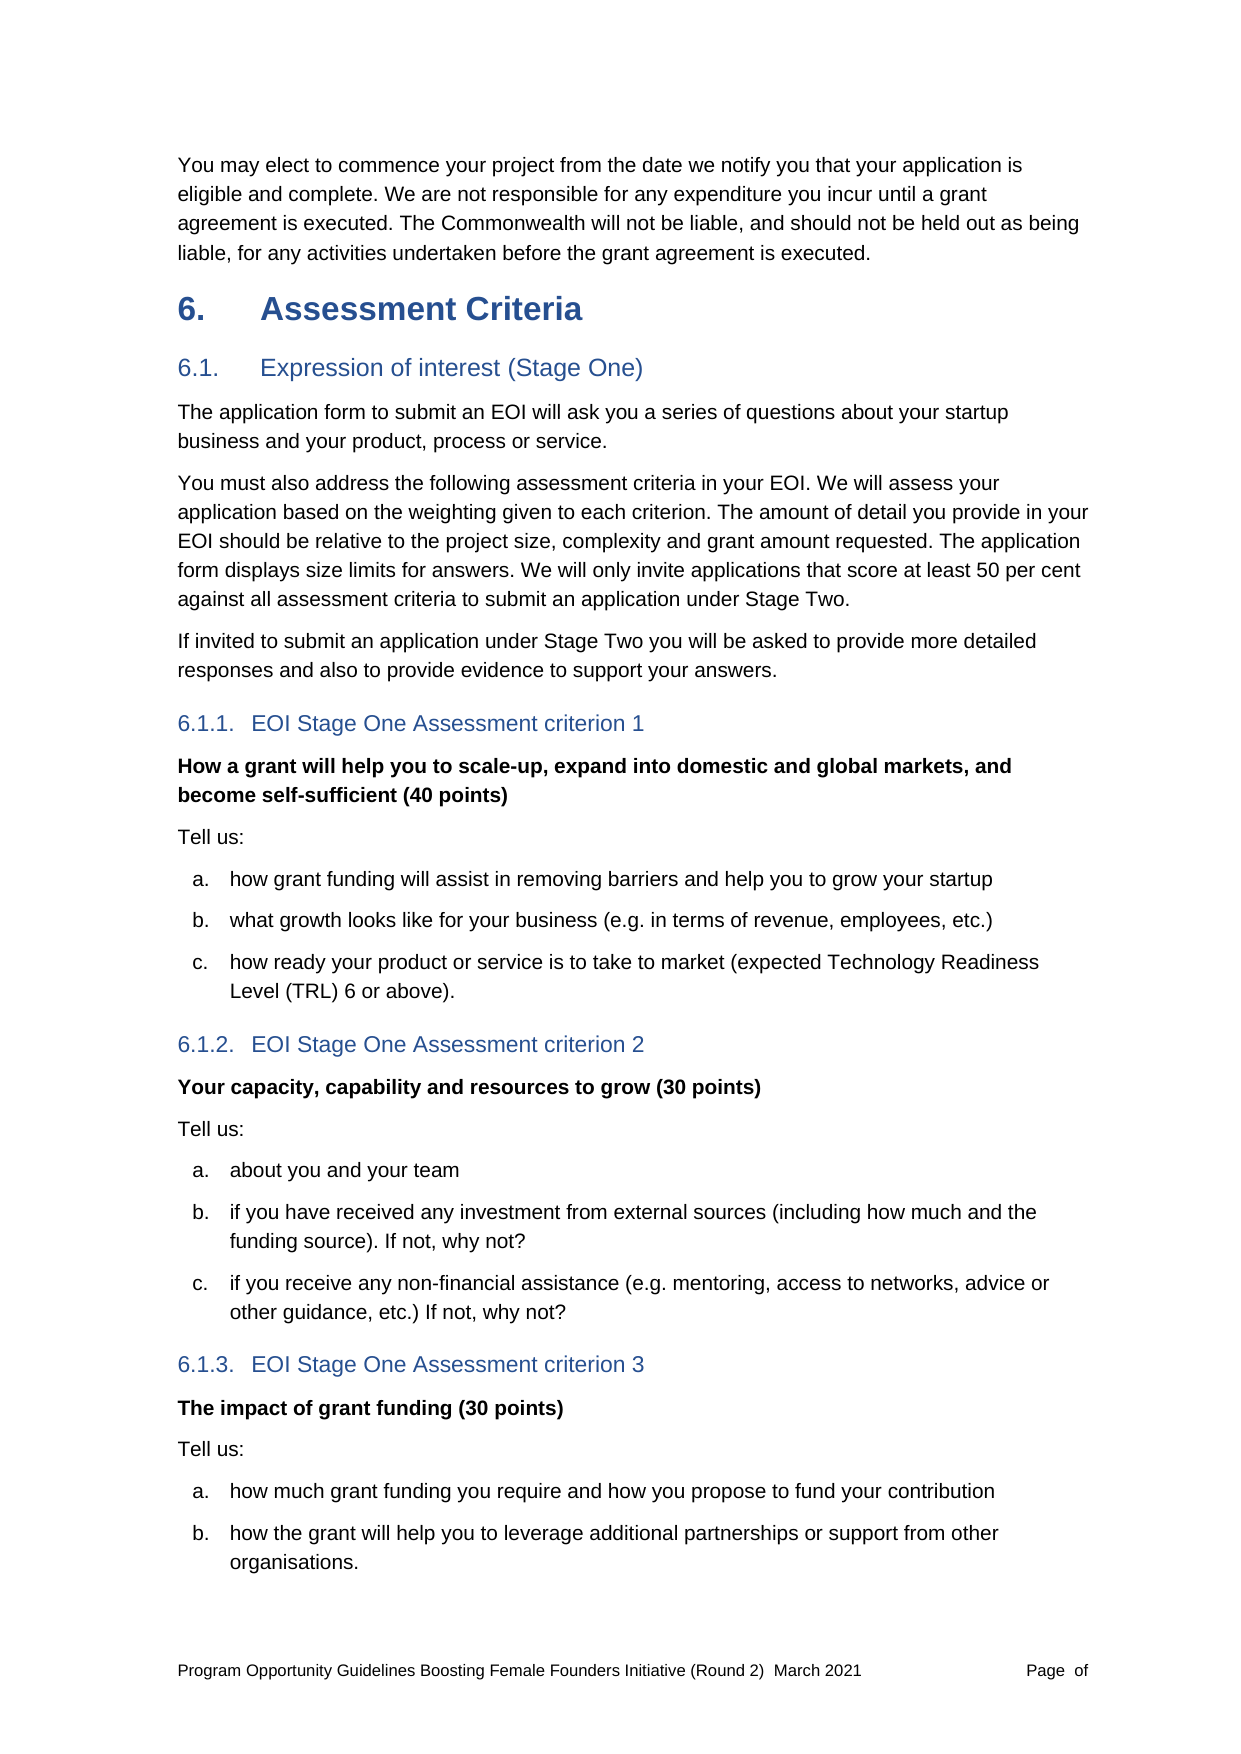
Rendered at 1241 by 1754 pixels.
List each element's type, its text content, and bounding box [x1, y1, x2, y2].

text Tell us: [177, 819, 1092, 849]
subtitle Assessment Criteria [177, 289, 1092, 328]
text How a grant will help you to scale-up, expand into domestic and global markets, and become self-sufficient (40 points) [177, 749, 1092, 807]
text The application form to submit an EOI will ask you a series of questions about your startup business and your product, process or service. [177, 394, 1092, 453]
subtitle Expression of interest (Stage One) [177, 353, 1092, 382]
text If invited to submit an application under Stage Two you will be asked to provide more detailed responses and also to provide evidence to support your answers. [177, 624, 1092, 682]
list if you receive any non-financial assistance (e.g. mentoring, access to networks, advice or other guidance, etc.) If not, why not? [192, 1265, 1092, 1324]
subtitle EOI Stage One Assessment criterion 2 [177, 1028, 1092, 1057]
list if you have received any investment from external sources (including how much and the funding source). If not, why not? [192, 1194, 1092, 1253]
text Your capacity, capability and resources to grow (30 points) [177, 1069, 1092, 1099]
list Tell us: [177, 1432, 1092, 1461]
subtitle EOI Stage One Assessment criterion 3 [177, 1349, 1092, 1378]
text You must also address the following assessment criteria in your EOI. We will assess your application based on the weighting given to each criterion. The amount of detail you provide in your EOI should be relative to the project size, complexity and grant amount requested. The application form displays size limits for answers. We will only invite applications that score at least 50 per cent against all assessment criteria to submit an application under Stage Two. [177, 465, 1092, 611]
list what growth looks like for your business (e.g. in terms of revenue, employees, etc.) [192, 903, 1092, 932]
list about you and your team [192, 1153, 1092, 1182]
text The impact of grant funding (30 points) [177, 1390, 1092, 1419]
list how grant funding will assist in removing barriers and help you to grow your startup [192, 861, 1092, 890]
list Tell us: [177, 1111, 1092, 1140]
list how the grant will help you to leverage additional partnerships or support from other organisations. [192, 1515, 1092, 1574]
subtitle EOI Stage One Assessment criterion 1 [177, 707, 1092, 736]
list how much grant funding you require and how you propose to fund your contribution [192, 1474, 1092, 1503]
text You may elect to commence your project from the date we notify you that your application is eligible and complete. We are not responsible for any expenditure you incur until a grant agreement is executed. The Commonwealth will not be liable, and should not be held out as being liable, for any activities undertaken before the grant agreement is executed. [177, 148, 1092, 264]
list how ready your product or service is to take to market (expected Technology Readiness Level (TRL) 6 or above). [192, 944, 1092, 1003]
